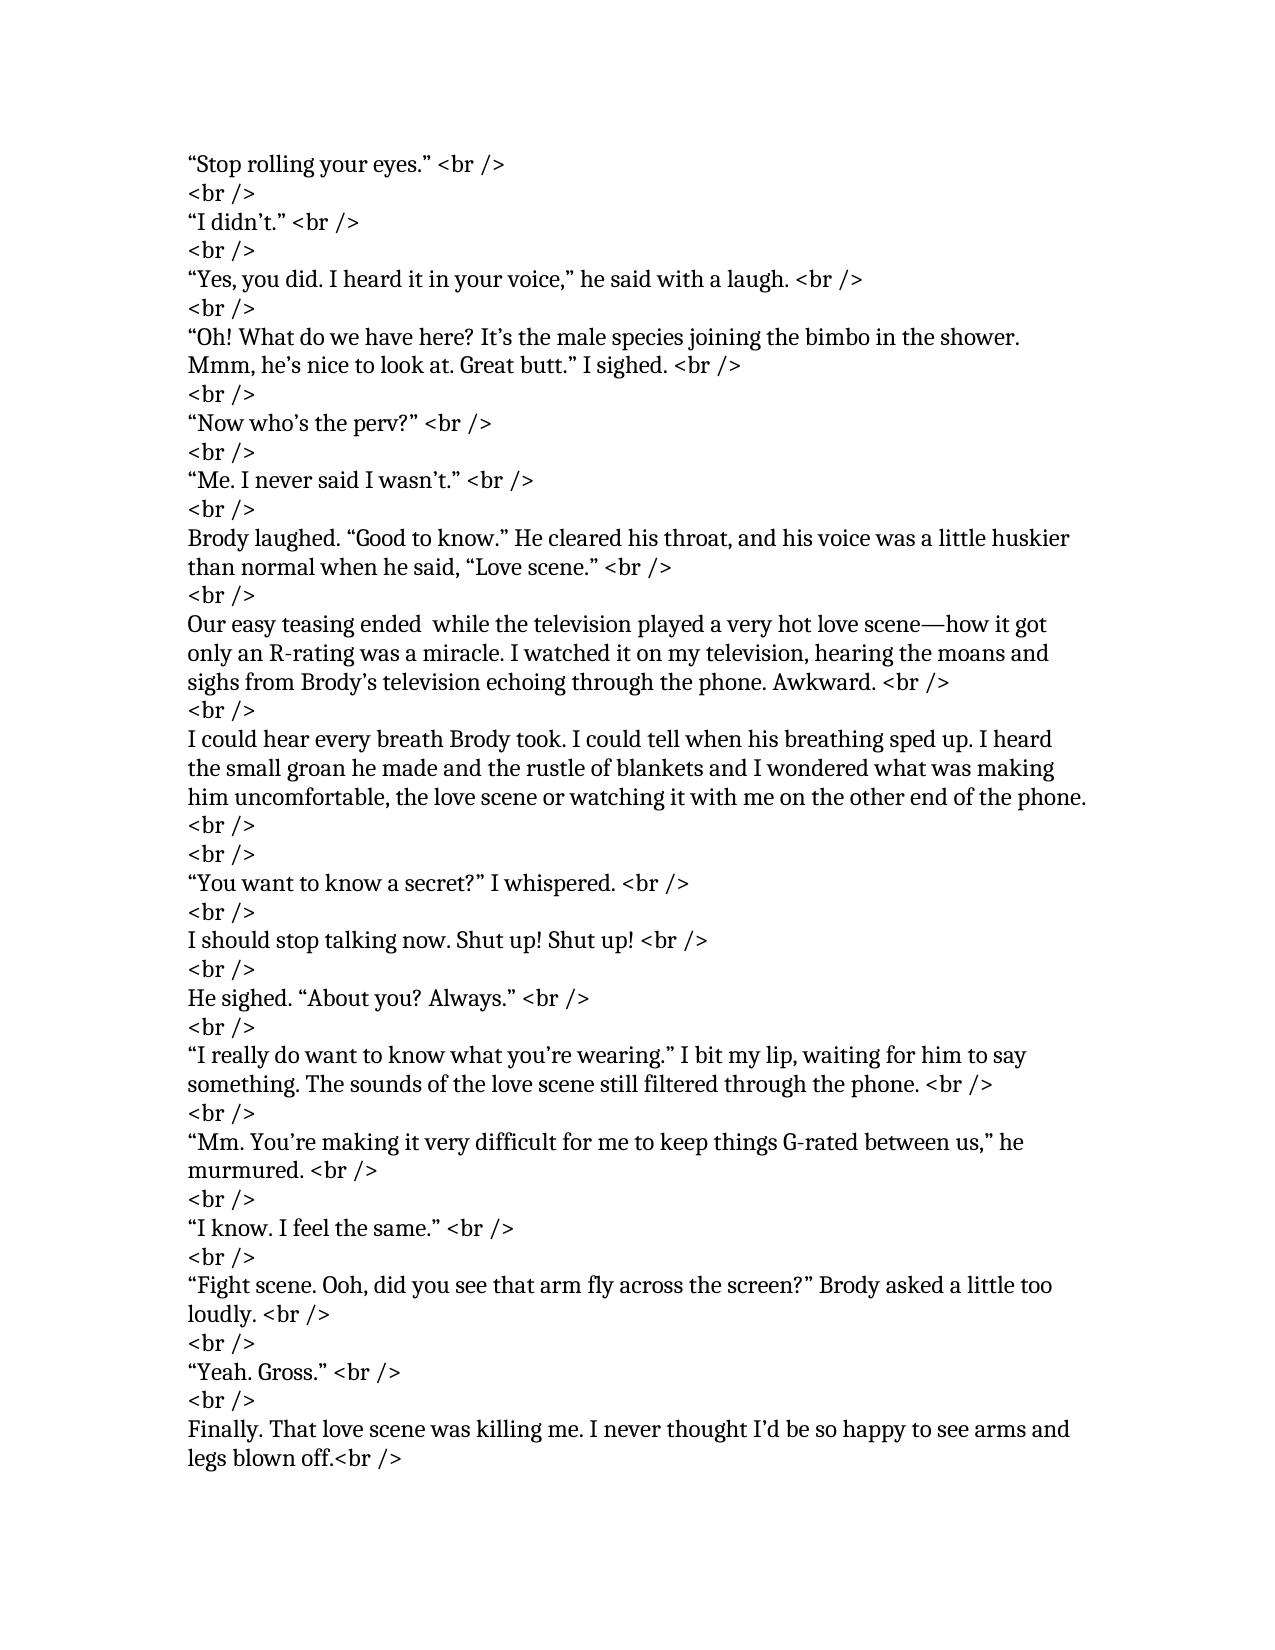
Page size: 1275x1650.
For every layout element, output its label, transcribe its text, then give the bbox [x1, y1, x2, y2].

text “I know. I feel the same.” <br /> [187, 1214, 1087, 1242]
text <br /> [187, 437, 1087, 466]
text “Stop rolling your eyes.” <br /> [187, 150, 1087, 179]
text <br /> [187, 179, 1087, 207]
text “I really do want to know what you’re wearing.” I bit my lip, waiting for him to say something. The sounds of the love scene still filtered through the phone. <br /> [187, 1041, 1087, 1099]
text “I didn’t.” <br /> [187, 207, 1087, 236]
text <br /> [187, 1185, 1087, 1214]
text Our easy teasing ended while the television played a very hot love scene—how it got only an R-rating was a miracle. I watched it on my television, hearing the moans and sighs from Brody’s television echoing through the phone. Awkward. <br /> [187, 610, 1087, 696]
text <br /> [187, 696, 1087, 725]
text Finally. That love scene was killing me. I never thought I’d be so happy to see arms and legs blown off.<br /> [187, 1415, 1087, 1472]
text <br /> [187, 1099, 1087, 1127]
text <br /> [187, 495, 1087, 524]
text “You want to know a secret?” I whispered. <br /> [187, 869, 1087, 897]
text <br /> [187, 236, 1087, 265]
text <br /> [187, 294, 1087, 322]
text “Me. I never said I wasn’t.” <br /> [187, 466, 1087, 495]
text He sighed. “About you? Always.” <br /> [187, 984, 1087, 1012]
text <br /> [187, 955, 1087, 984]
text I should stop talking now. Shut up! Shut up! <br /> [187, 926, 1087, 955]
text “Oh! What do we have here? It’s the male species joining the bimbo in the shower. Mmm, he’s nice to look at. Great butt.” I sighed. <br /> [187, 322, 1087, 380]
text <br /> [187, 897, 1087, 926]
text <br /> [187, 581, 1087, 610]
text Brody laughed. “Good to know.” He cleared his throat, and his voice was a little huskier than normal when he said, “Love scene.” <br /> [187, 524, 1087, 581]
text “Now who’s the perv?” <br /> [187, 409, 1087, 437]
text “Yes, you did. I heard it in your voice,” he said with a laugh. <br /> [187, 265, 1087, 294]
text <br /> [187, 380, 1087, 409]
text <br /> [187, 840, 1087, 869]
text <br /> [187, 1012, 1087, 1041]
text <br /> [187, 1386, 1087, 1415]
text “Yeah. Gross.” <br /> [187, 1357, 1087, 1386]
text I could hear every breath Brody took. I could tell when his breathing sped up. I heard the small groan he made and the rustle of blankets and I wondered what was making him uncomfortable, the love scene or watching it with me on the other end of the phone. <br /> [187, 725, 1087, 840]
text <br /> [187, 1242, 1087, 1271]
text <br /> [187, 1329, 1087, 1357]
text “Fight scene. Ooh, did you see that arm fly across the screen?” Brody asked a little too loudly. <br /> [187, 1271, 1087, 1329]
text “Mm. You’re making it very difficult for me to keep things G-rated between us,” he murmured. <br /> [187, 1127, 1087, 1185]
